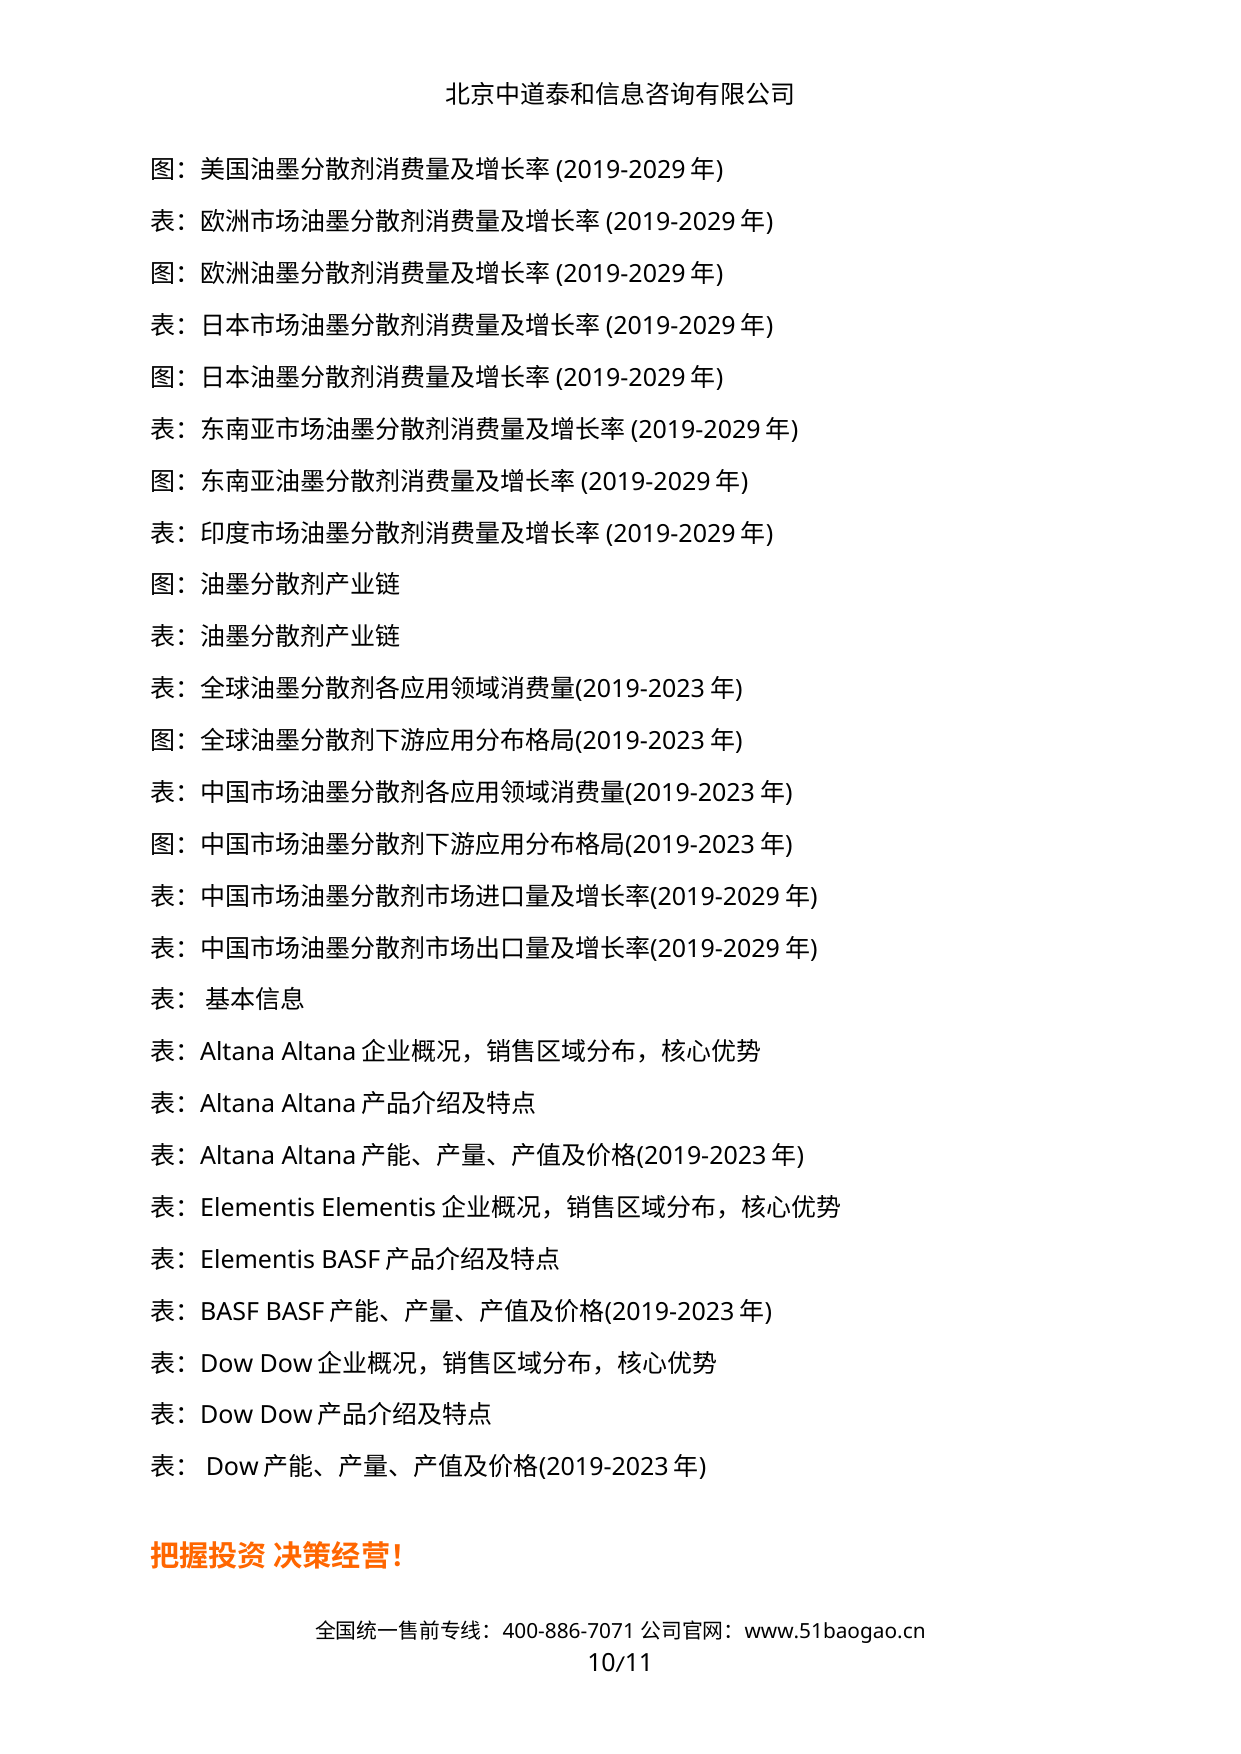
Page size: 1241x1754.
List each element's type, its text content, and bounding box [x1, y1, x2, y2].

text 表：印度市场油墨分散剂消费量及增长率 (2019-2029年) [150, 513, 1090, 549]
text 表：Dow Dow产品介绍及特点 [150, 1395, 1090, 1431]
text 表：中国市场油墨分散剂市场进口量及增长率(2019-2029年) [150, 876, 1090, 912]
text 表：Elementis BASF产品介绍及特点 [150, 1239, 1090, 1276]
text 表：Altana Altana企业概况，销售区域分布，核心优势 [150, 1032, 1090, 1068]
text 图：美国油墨分散剂消费量及增长率 (2019-2029年) [150, 150, 1090, 186]
text 表：全球油墨分散剂各应用领域消费量(2019-2023年) [150, 669, 1090, 705]
text 表：Altana Altana产品介绍及特点 [150, 1084, 1090, 1120]
text 表：东南亚市场油墨分散剂消费量及增长率 (2019-2029年) [150, 409, 1090, 446]
text 表： 基本信息 [150, 980, 1090, 1016]
text 图：中国市场油墨分散剂下游应用分布格局(2019-2023年) [150, 824, 1090, 861]
text 表：Dow Dow企业概况，销售区域分布，核心优势 [150, 1343, 1090, 1379]
text 表：欧洲市场油墨分散剂消费量及增长率 (2019-2029年) [150, 202, 1090, 238]
text 表：日本市场油墨分散剂消费量及增长率 (2019-2029年) [150, 306, 1090, 342]
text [150, 1499, 1090, 1575]
text 表：Elementis Elementis企业概况，销售区域分布，核心优势 [150, 1187, 1090, 1224]
text 图：全球油墨分散剂下游应用分布格局(2019-2023年) [150, 721, 1090, 757]
text 图：油墨分散剂产业链 [150, 565, 1090, 601]
text 图：欧洲油墨分散剂消费量及增长率 (2019-2029年) [150, 254, 1090, 290]
text 表：BASF BASF产能、产量、产值及价格(2019-2023年) [150, 1291, 1090, 1327]
text 表： Dow产能、产量、产值及价格(2019-2023年) [150, 1447, 1090, 1483]
text 表：Altana Altana产能、产量、产值及价格(2019-2023年) [150, 1136, 1090, 1172]
text 表：油墨分散剂产业链 [150, 617, 1090, 653]
text 图：日本油墨分散剂消费量及增长率 (2019-2029年) [150, 357, 1090, 394]
text 图：东南亚油墨分散剂消费量及增长率 (2019-2029年) [150, 461, 1090, 497]
text 表：中国市场油墨分散剂各应用领域消费量(2019-2023年) [150, 772, 1090, 809]
text 表：中国市场油墨分散剂市场出口量及增长率(2019-2029年) [150, 928, 1090, 964]
